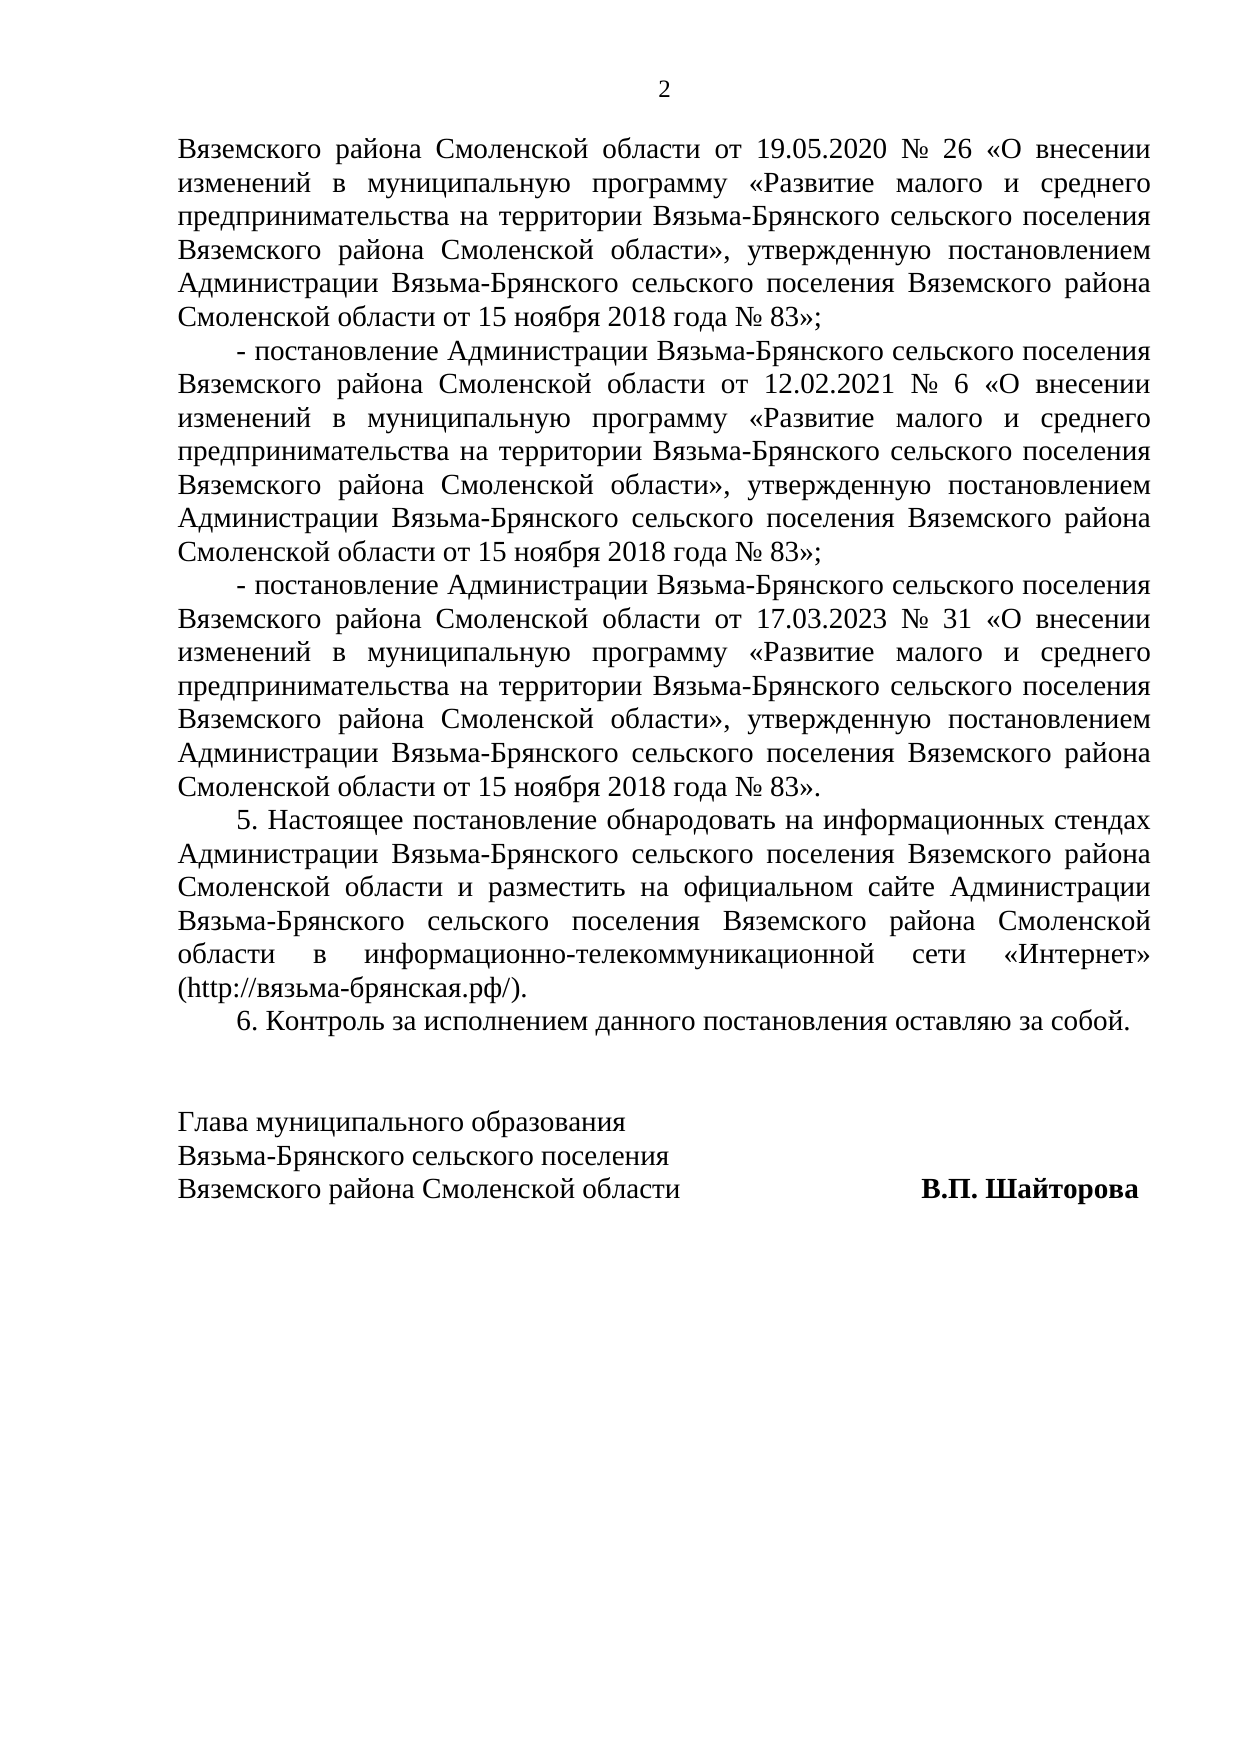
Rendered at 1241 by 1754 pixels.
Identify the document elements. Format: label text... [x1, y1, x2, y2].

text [177, 131, 1152, 333]
text Вяземского района Смоленской области В.П. Шайторова [177, 1171, 1152, 1205]
text Глава муниципального образования [177, 1104, 1152, 1138]
text - постановление Администрации Вязьма-Брянского сельского поселения Вяземского района Смоленской области от 17.03.2023 № 31 «О внесении изменений в муниципальную программу «Развитие малого и среднего предпринимательства на территории Вязьма-Брянского сельского поселения Вяземского района Смоленской области», утвержденную постановлением Администрации Вязьма-Брянского сельского поселения Вяземского района Смоленской области от 15 ноября 2018 года № 83». [177, 567, 1152, 802]
text - постановление Администрации Вязьма-Брянского сельского поселения Вяземского района Смоленской области от 12.02.2021 № 6 «О внесении изменений в муниципальную программу «Развитие малого и среднего предпринимательства на территории Вязьма-Брянского сельского поселения Вяземского района Смоленской области», утвержденную постановлением Администрации Вязьма-Брянского сельского поселения Вяземского района Смоленской области от 15 ноября 2018 года № 83»; [177, 333, 1152, 567]
text Вязьма-Брянского сельского поселения [177, 1138, 1152, 1171]
text 6. Контроль за исполнением данного постановления оставляю за собой. [177, 1003, 1152, 1037]
text 5. Настоящее постановление обнародовать на информационных стендах Администрации Вязьма-Брянского сельского поселения Вяземского района Смоленской области и разместить на официальном сайте Администрации Вязьма-Брянского сельского поселения Вяземского района Смоленской области в информационно-телекоммуникационной сети «Интернет» (http://вязьма-брянская.рф/). [177, 802, 1152, 1003]
